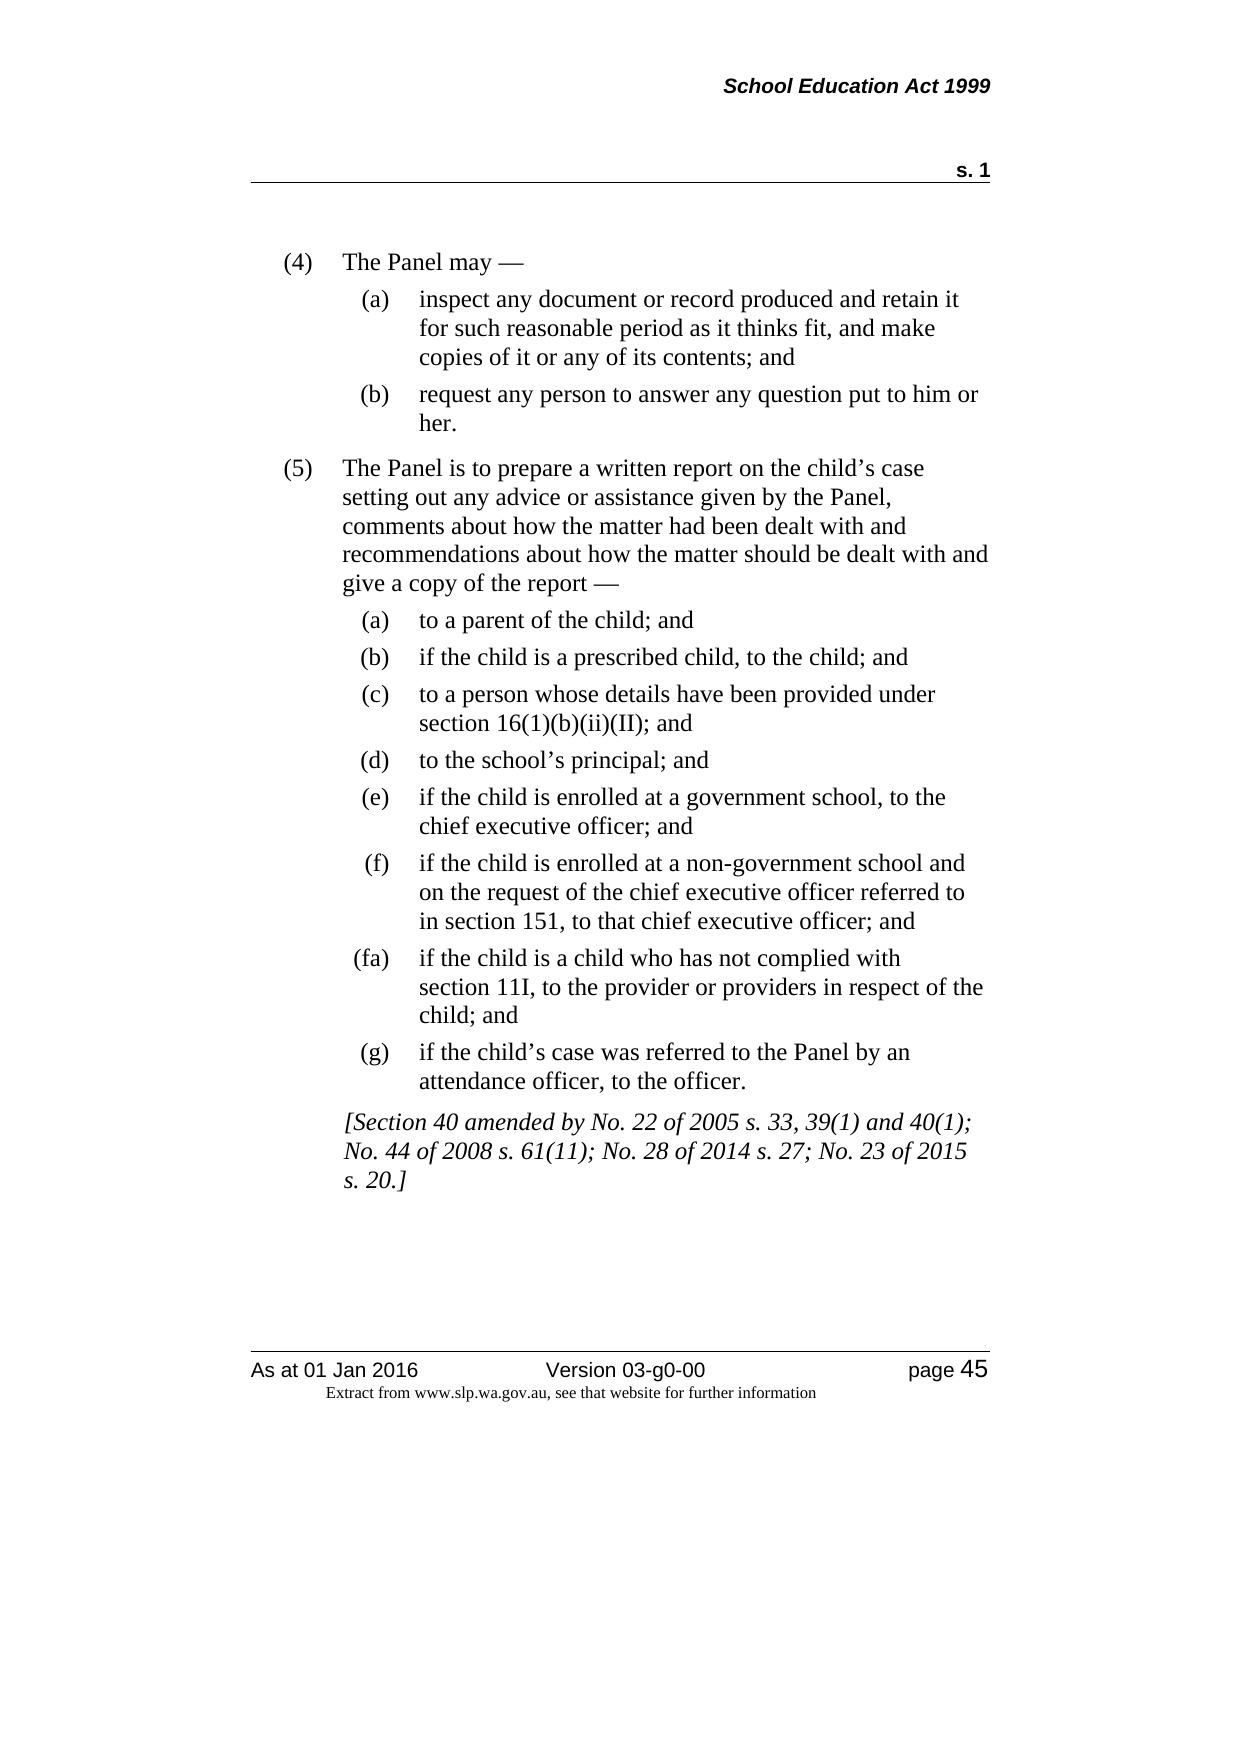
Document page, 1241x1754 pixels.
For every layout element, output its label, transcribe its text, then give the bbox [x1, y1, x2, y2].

text (fa) if the child is a child who has not complied with section 11I, to the provider or providers in respect of the child; and [251, 943, 990, 1029]
text (b) if the child is a prescribed child, to the child; and [251, 642, 990, 671]
text (d) to the school’s principal; and [251, 745, 990, 774]
text [Section 40 amended by No. 22 of 2005 s. 33, 39(1) and 40(1); No. 44 of 2008 s. 61(11); No. 28 of 2014 s. 27; No. 23 of 2015 s. 20.] [251, 1107, 990, 1194]
text (a) inspect any document or record produced and retain it for such reasonable period as it thinks fit, and make copies of it or any of its contents; and [251, 284, 990, 371]
text (4) The Panel may — [251, 247, 990, 276]
text (e) if the child is enrolled at a government school, to the chief executive officer; and [251, 782, 990, 840]
text (b) request any person to answer any question put to him or her. [251, 379, 990, 437]
text (f) if the child is enrolled at a non-government school and on the request of the chief executive officer referred to in section 151, to that chief executive officer; and [251, 848, 990, 934]
text (g) if the child’s case was referred to the Panel by an attendance officer, to the officer. [251, 1037, 990, 1095]
text (a) to a parent of the child; and [251, 605, 990, 634]
text (5) The Panel is to prepare a written report on the child’s case setting out any advice or assistance given by the Panel, comments about how the matter had been dealt with and recommendations about how the matter should be dealt with and give a copy of the report — [251, 453, 990, 597]
text (c) to a person whose details have been provided under section 16(1)(b)(ii)(II); and [251, 679, 990, 737]
